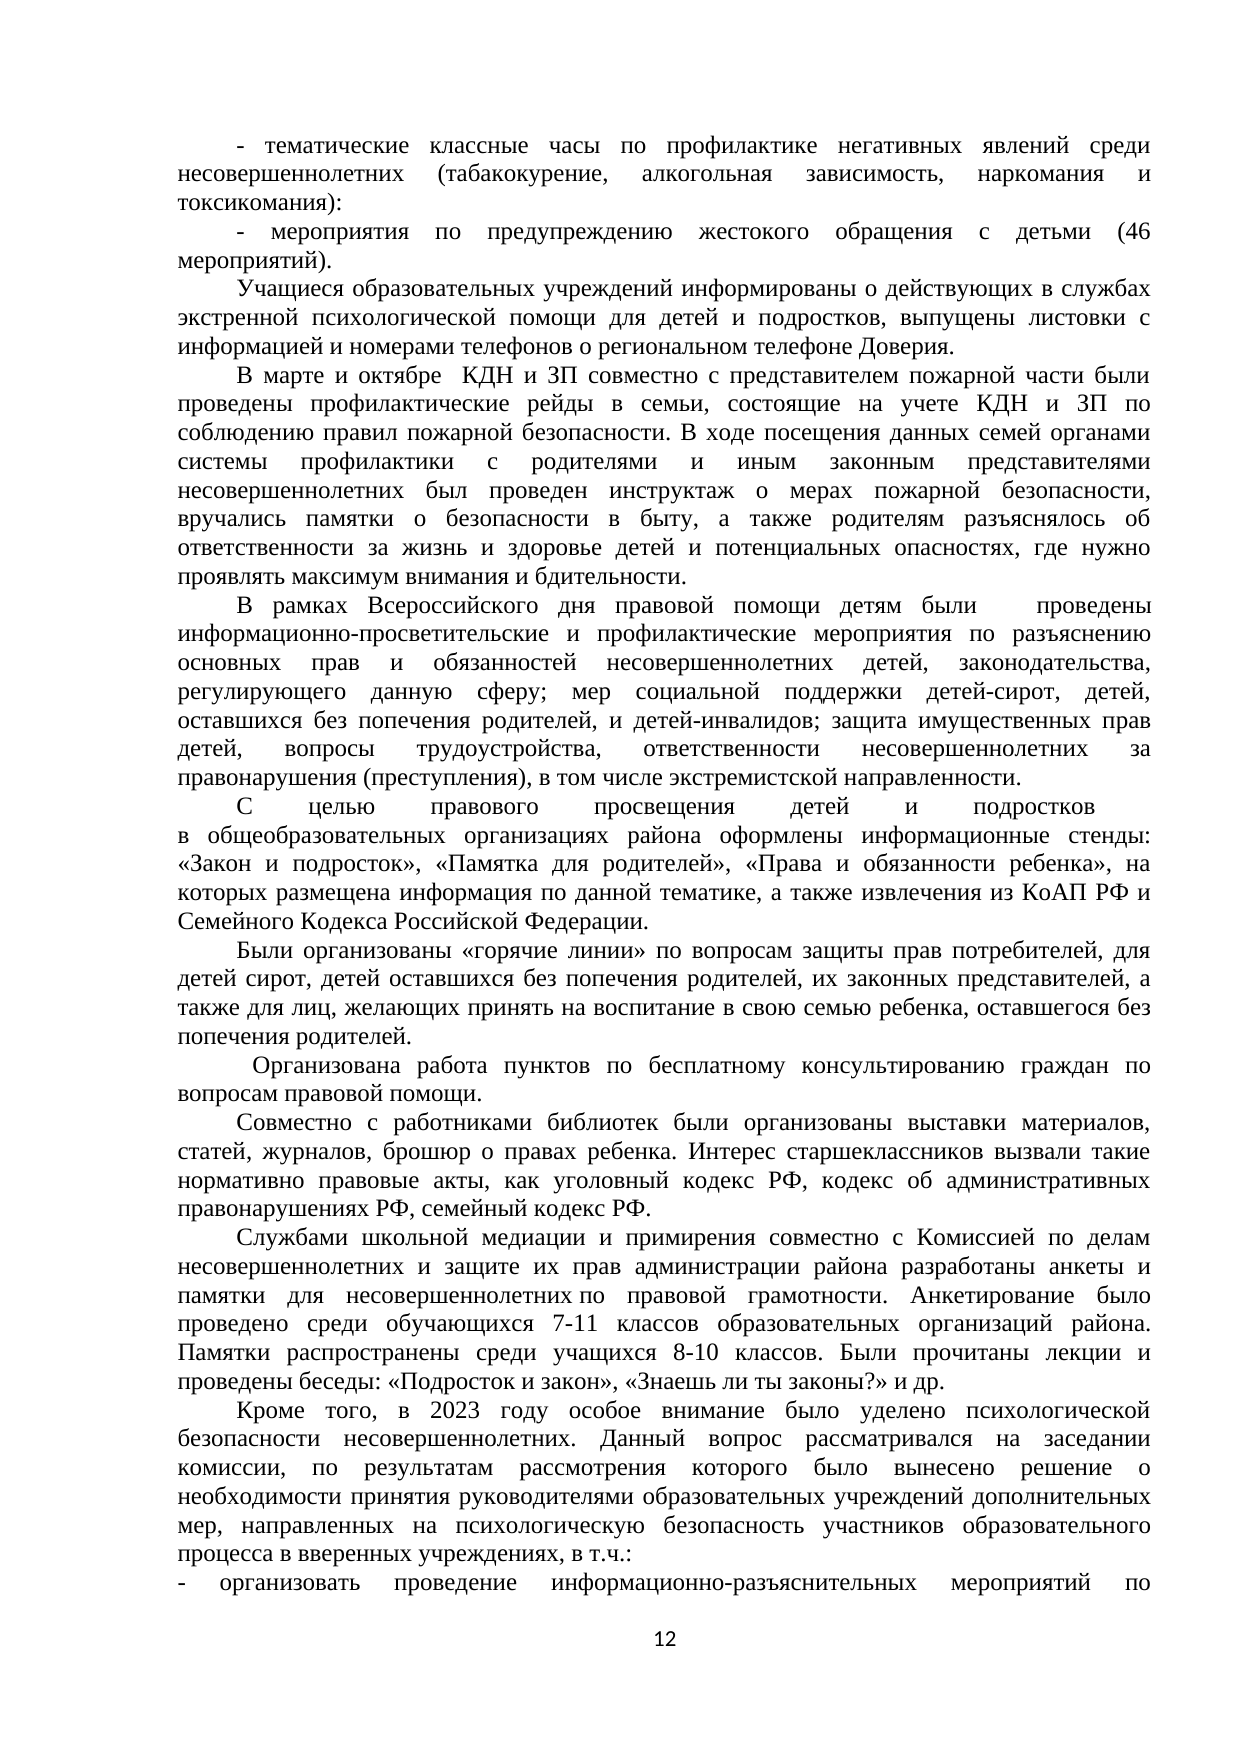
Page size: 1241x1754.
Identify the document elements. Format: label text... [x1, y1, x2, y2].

text Были организованы «горячие линии» по вопросам защиты прав потребителей, для детей сирот, детей оставшихся без попечения родителей, их законных представителей, а также для лиц, желающих принять на воспитание в свою семью ребенка, оставшегося без попечения родителей. [177, 935, 1152, 1050]
text Организована работа пунктов по бесплатному консультированию граждан по вопросам правовой помощи. [177, 1050, 1152, 1107]
text - тематические классные часы по профилактике негативных явлений среди несовершеннолетних (табакокурение, алкогольная зависимость, наркомания и токсикомания): [177, 130, 1152, 216]
text - мероприятия по предупреждению жестокого обращения с детьми (46 мероприятий). [177, 216, 1152, 273]
text В марте и октябре КДН и ЗП совместно с представителем пожарной части были проведены профилактические рейды в семьи, состоящие на учете КДН и ЗП по соблюдению правил пожарной безопасности. В ходе посещения данных семей органами системы профилактики с родителями и иным законным представителями несовершеннолетних был проведен инструктаж о мерах пожарной безопасности, вручались памятки о безопасности в быту, а также родителям разъяснялось об ответственности за жизнь и здоровье детей и потенциальных опасностях, где нужно проявлять максимум внимания и бдительности. [177, 360, 1152, 590]
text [177, 1395, 1152, 1596]
text Совместно с работниками библиотек были организованы выставки материалов, статей, журналов, брошюр о правах ребенка. Интерес старшеклассников вызвали такие нормативно правовые акты, как уголовный кодекс РФ, кодекс об административных правонарушениях РФ, семейный кодекс РФ. [177, 1107, 1152, 1222]
text Службами школьной медиации и примирения совместно с Комиссией по делам несовершеннолетних и защите их прав администрации района разработаны анкеты и памятки для несовершеннолетних по правовой грамотности. Анкетирование было проведено среди обучающихся 7-11 классов образовательных организаций района. Памятки распространены среди учащихся 8-10 классов. Были прочитаны лекции и проведены беседы: «Подросток и закон», «Знаешь ли ты законы?» и др. [177, 1222, 1152, 1395]
text Учащиеся образовательных учреждений информированы о действующих в службах экстренной психологической помощи для детей и подростков, выпущены листовки с информацией и номерами телефонов о региональном телефоне Доверия. [177, 273, 1152, 360]
text С целью правового просвещения детей и подростков в общеобразовательных организациях района оформлены информационные стенды: «Закон и подросток», «Памятка для родителей», «Права и обязанности ребенка», на которых размещена информация по данной тематике, а также извлечения из КоАП РФ и Семейного Кодекса Российской Федерации. [177, 791, 1152, 935]
text В рамках Всероссийского дня правовой помощи детям были проведены информационно-просветительские и профилактические мероприятия по разъяснению основных прав и обязанностей несовершеннолетних детей, законодательства, регулирующего данную сферу; мер социальной поддержки детей-сирот, детей, оставшихся без попечения родителей, и детей-инвалидов; защита имущественных прав детей, вопросы трудоустройства, ответственности несовершеннолетних за правонарушения (преступления), в том числе экстремистской направленности. [177, 590, 1152, 791]
